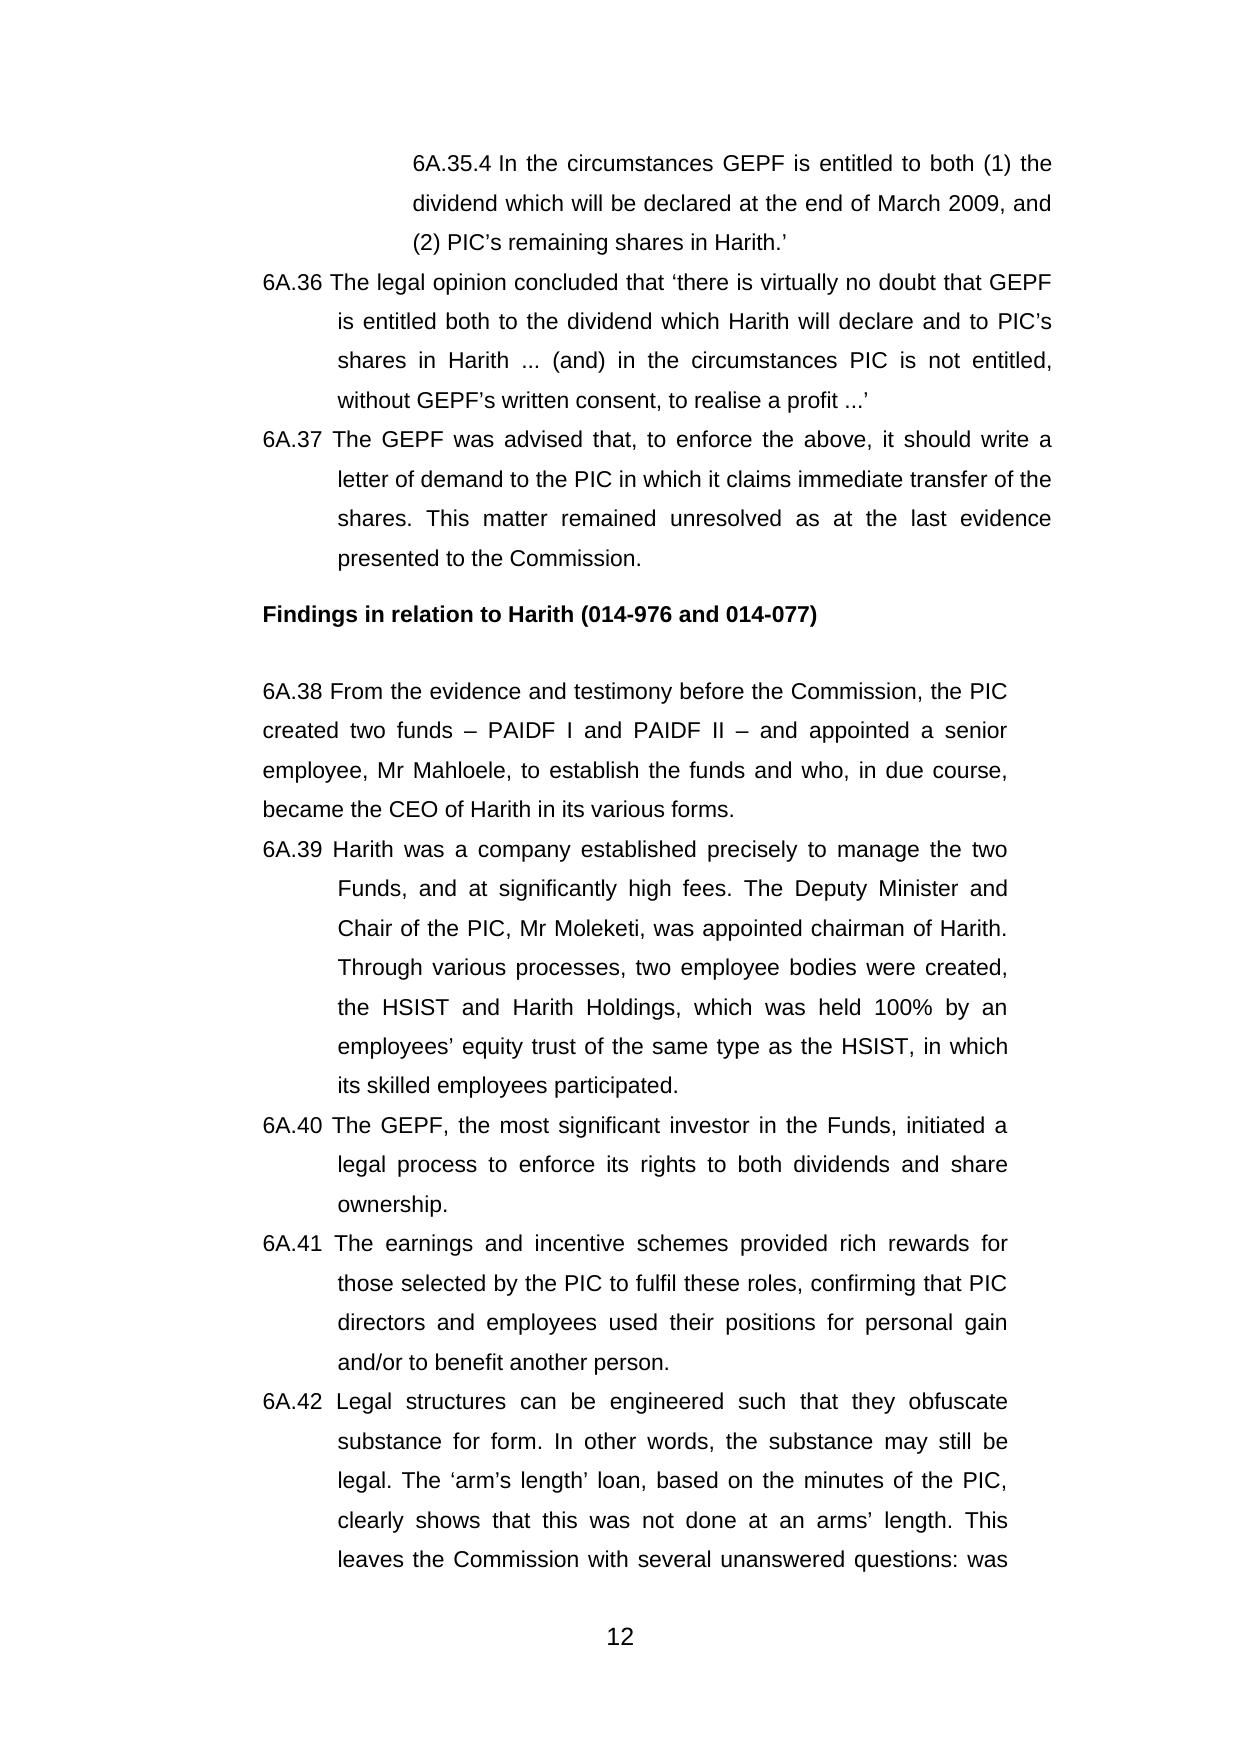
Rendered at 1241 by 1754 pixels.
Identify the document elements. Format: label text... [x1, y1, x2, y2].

list 6A.36 The legal opinion concluded that ‘there is virtually no doubt that GEPF is entitled both to the dividend which Harith will declare and to PIC’s shares in Harith ... (and) in the circumstances PIC is not entitled, without GEPF’s written consent, to realise a profit ...’ [262, 268, 1053, 413]
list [262, 1388, 1009, 1572]
list 6A.38 From the evidence and testimony before the Commission, the PIC created two funds – PAIDF I and PAIDF II – and appointed a senior employee, Mr Mahloele, to establish the funds and who, in due course, became the CEO of Harith in its various forms. [262, 678, 1009, 822]
list 6A.35.4 In the circumstances GEPF is entitled to both (1) the dividend which will be declared at the end of March 2009, and (2) PIC’s remaining shares in Harith.’ [412, 150, 1053, 255]
list 6A.40 The GEPF, the most significant investor in the Funds, initiated a legal process to enforce its rights to both dividends and share ownership. [262, 1112, 1009, 1217]
list 6A.37 The GEPF was advised that, to enforce the above, it should write a letter of demand to the PIC in which it claims immediate transfer of the shares. This matter remained unresolved as at the last evidence presented to the Commission. [262, 426, 1053, 571]
subtitle Findings in relation to Harith (014-976 and 014-077) [262, 601, 1044, 627]
list 6A.39 Harith was a company established precisely to manage the two Funds, and at significantly high fees. The Deputy Minister and Chair of the PIC, Mr Moleketi, was appointed chairman of Harith. Through various processes, two employee bodies were created, the HSIST and Harith Holdings, which was held 100% by an employees’ equity trust of the same type as the HSIST, in which its skilled employees participated. [262, 836, 1009, 1099]
list 6A.41 The earnings and incentive schemes provided rich rewards for those selected by the PIC to fulfil these roles, confirming that PIC directors and employees used their positions for personal gain and/or to benefit another person. [262, 1230, 1009, 1375]
